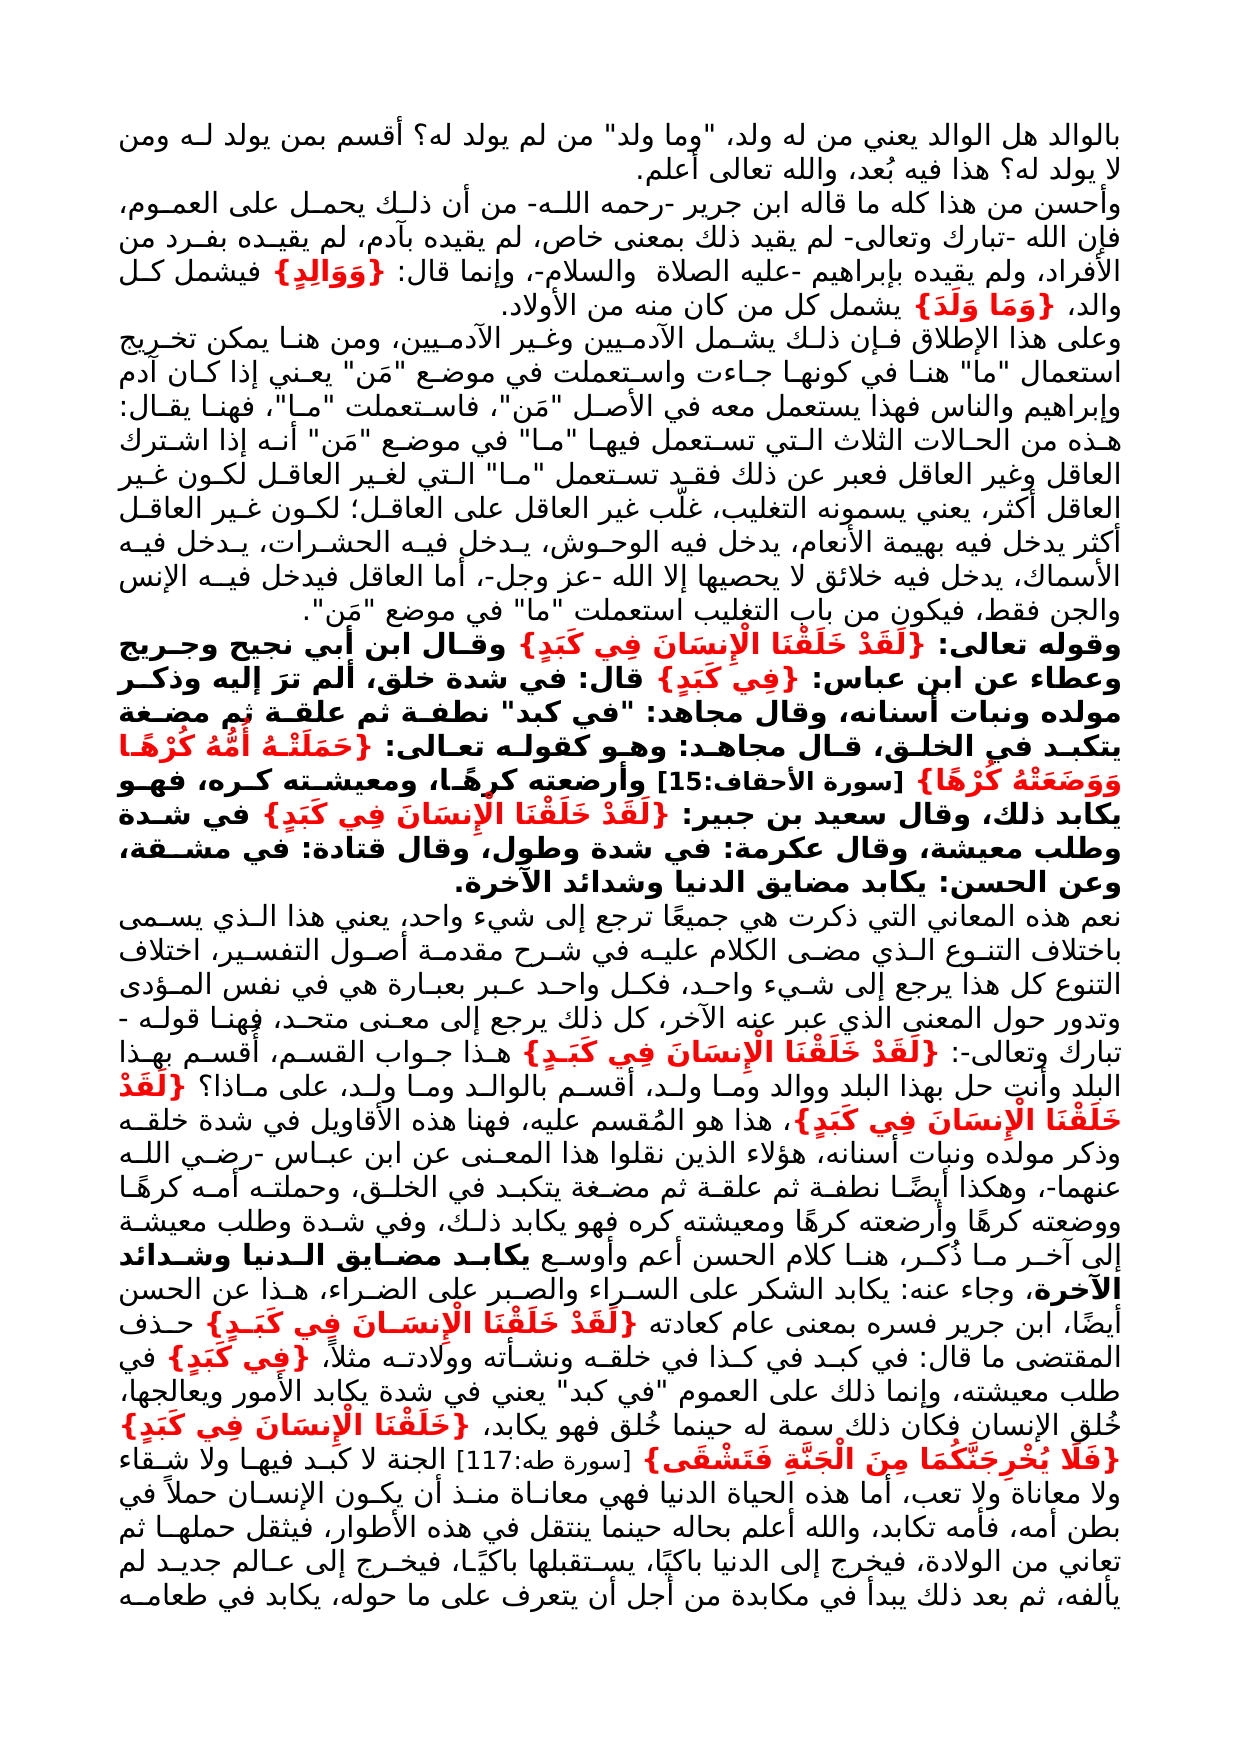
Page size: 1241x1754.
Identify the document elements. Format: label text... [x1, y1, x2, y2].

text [118, 118, 1122, 186]
text وقوله تعالى: {لَقَدْ خَلَقْنَا الْإِنسَانَ فِي كَبَدٍ} وقال ابن أبي نجيح وجريج وعطاء عن ابن عباس: {فِي كَبَدٍ} قال: في شدة خلق، ألم ترَ إليه وذكر مولده ونبات أسنانه، وقال مجاهد: "في كبد" نطفة ثم علقة ثم مضغة يتكبد في الخلق، قال مجاهد: وهو كقوله تعالى: {حَمَلَتْهُ أُمُّهُ كُرْهًا وَوَضَعَتْهُ كُرْهًا} [سورة الأحقاف:15] وأرضعته كرهًا، ومعيشته كره، فهو يكابد ذلك، وقال سعيد بن جبير: {لَقَدْ خَلَقْنَا الْإِنسَانَ فِي كَبَدٍ} في شدة وطلب معيشة، وقال عكرمة: في شدة وطول، وقال قتادة: في مشقة، وعن الحسن: يكابد مضايق الدنيا وشدائد الآخرة. [118, 627, 1122, 899]
text وعلى هذا الإطلاق فإن ذلك يشمل الآدميين وغير الآدميين، ومن هنا يمكن تخريج استعمال "ما" هنا في كونها جاءت واستعملت في موضع "مَن" يعني إذا كان آدم وإبراهيم والناس فهذا يستعمل معه في الأصل "مَن"، فاستعملت "ما"، فهنا يقال: هذه من الحالات الثلاث التي تستعمل فيها "ما" في موضع "مَن" أنه إذا اشترك العاقل وغير العاقل فعبر عن ذلك فقد تستعمل "ما" التي لغير العاقل لكون غير العاقل أكثر، يعني يسمونه التغليب، غلّب غير العاقل على العاقل؛ لكون غير العاقل أكثر يدخل فيه بهيمة الأنعام، يدخل فيه الوحوش، يدخل فيه الحشرات، يدخل فيه الأسماك، يدخل فيه خلائق لا يحصيها إلا الله -عز وجل-، أما العاقل فيدخل فيه الإنس والجن فقط، فيكون من باب التغليب استعملت "ما" في موضع "مَن". [118, 322, 1122, 627]
text وأحسن من هذا كله ما قاله ابن جرير -رحمه الله- من أن ذلك يحمل على العموم، فإن الله -تبارك وتعالى- لم يقيد ذلك بمعنى خاص، لم يقيده بآدم، لم يقيده بفرد من الأفراد، ولم يقيده بإبراهيم -عليه الصلاة والسلام-، وإنما قال: {وَوَالِدٍ} فيشمل كل والد، {وَمَا وَلَدَ} يشمل كل من كان منه من الأولاد. [118, 186, 1122, 322]
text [118, 899, 1122, 1612]
